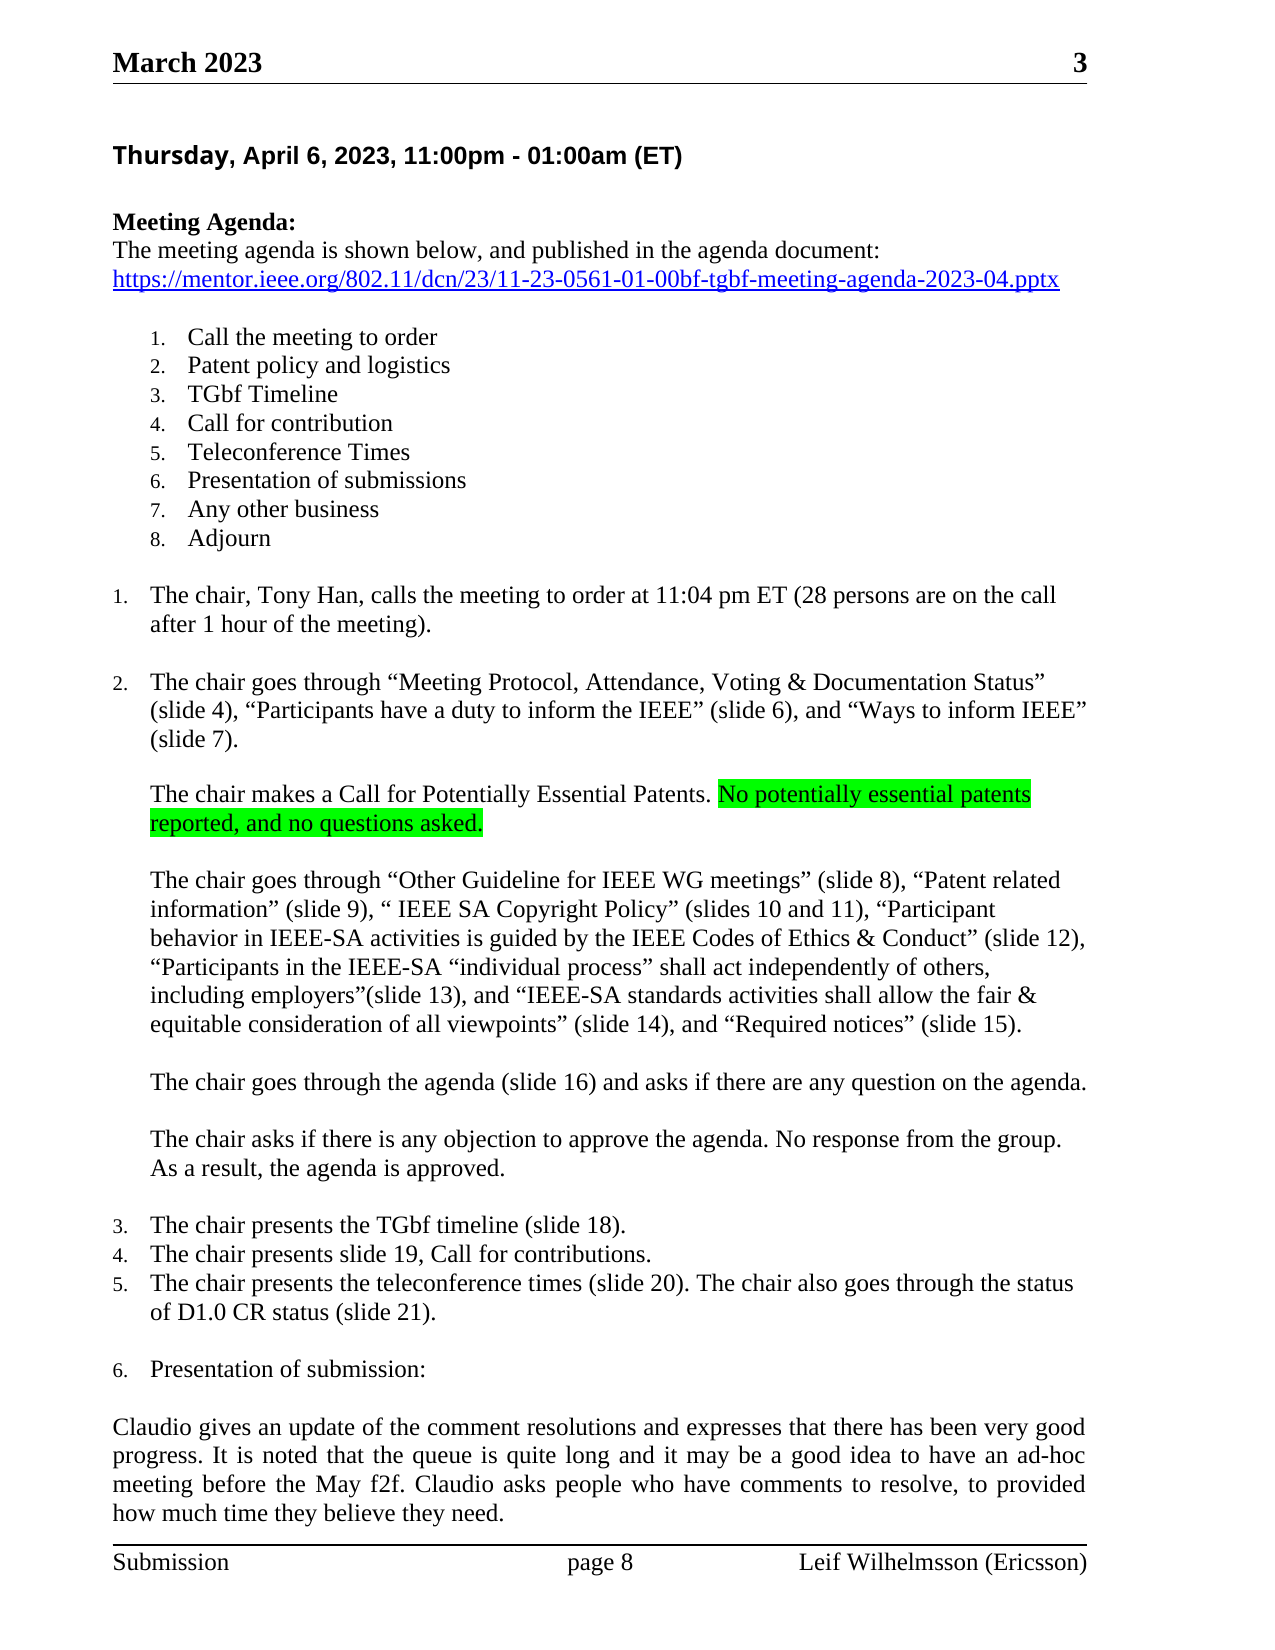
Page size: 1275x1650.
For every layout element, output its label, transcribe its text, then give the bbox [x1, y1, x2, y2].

text The chair asks if there is any objection to approve the agenda. No response from the group. As a result, the agenda is approved. [150, 1124, 1087, 1182]
subtitle Thursday, April 6, 2023, 11:00pm - 01:00am (ET) [112, 137, 1087, 172]
list The chair goes through “Meeting Protocol, Attendance, Voting & Documentation Status” (slide 4), “Participants have a duty to inform the IEEE” (slide 6), and “Ways to inform IEEE” (slide 7). [112, 667, 1087, 753]
list Presentation of submissions [150, 465, 1087, 494]
list Any other business [150, 494, 1087, 523]
text The chair goes through “Other Guideline for IEEE WG meetings” (slide 8), “Patent related information” (slide 9), “ IEEE SA Copyright Policy” (slides 10 and 11), “Participant behavior in IEEE-SA activities is guided by the IEEE Codes of Ethics & Conduct” (slide 12), “Participants in the IEEE-SA “individual process” shall act independently of others, including employers”(slide 13), and “IEEE-SA standards activities shall allow the fair & equitable consideration of all viewpoints” (slide 14), and “Required notices” (slide 15). [150, 865, 1087, 1038]
list Call for contribution [150, 408, 1087, 437]
list The chair presents the teleconference times (slide 20). The chair also goes through the status of D1.0 CR status (slide 21). [112, 1268, 1087, 1325]
list TGbf Timeline [150, 379, 1087, 408]
text Claudio gives an update of the comment resolutions and expresses that there has been very good progress. It is noted that the queue is quite long and it may be a good idea to have an ad-hoc meeting before the May f2f. Claudio asks people who have comments to resolve, to provided how much time they believe they need. [112, 1412, 1087, 1527]
text The chair goes through the agenda (slide 16) and asks if there are any question on the agenda. [112, 1067, 1087, 1095]
text Meeting Agenda: [112, 207, 1087, 235]
list The chair, Tony Han, calls the meeting to order at 11:04 pm ET (28 persons are on the call after 1 hour of the meeting). [112, 580, 1087, 638]
list The chair presents the TGbf timeline (slide 18). [112, 1210, 1087, 1239]
text https://mentor.ieee.org/802.11/dcn/23/11-23-0561-01-00bf-tgbf-meeting-agenda-2023-04.pptx [112, 264, 1087, 293]
list Call the meeting to order [150, 322, 1087, 350]
text The chair makes a Call for Potentially Essential Patents. No potentially essential patents reported, and no questions asked. [150, 779, 1087, 837]
text The meeting agenda is shown below, and published in the agenda document: [112, 235, 1087, 264]
list Presentation of submission: [112, 1354, 1087, 1383]
list Adjourn [150, 523, 1087, 552]
list The chair presents slide 19, Call for contributions. [112, 1239, 1087, 1268]
list Teleconference Times [150, 437, 1087, 465]
list Patent policy and logistics [150, 350, 1087, 379]
